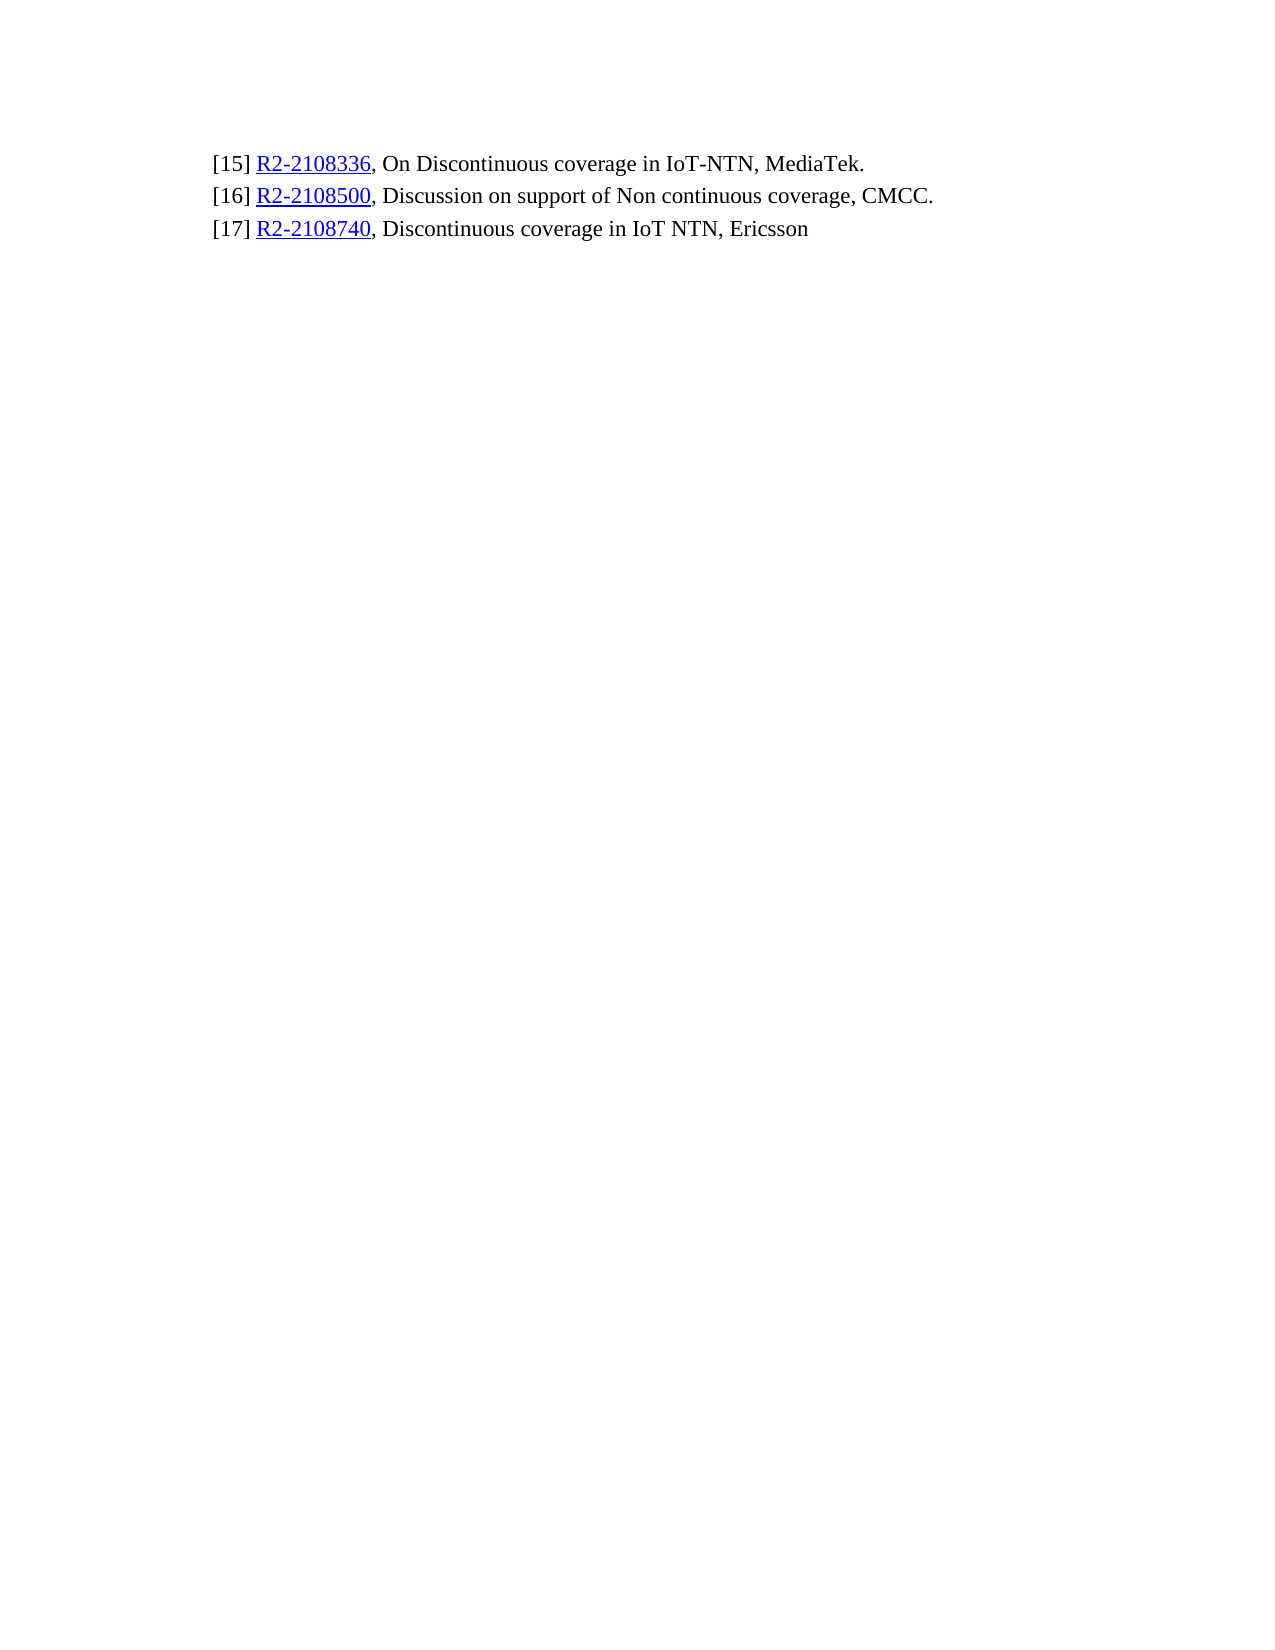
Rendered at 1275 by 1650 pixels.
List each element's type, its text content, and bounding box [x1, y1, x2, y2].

list R2-2108740, Discontinuous coverage in IoT NTN, Ericsson [212, 215, 1125, 242]
list R2-2108336, On Discontinuous coverage in IoT-NTN, MediaTek. [212, 150, 1125, 176]
list R2-2108500, Discussion on support of Non continuous coverage, CMCC. [212, 183, 1125, 209]
